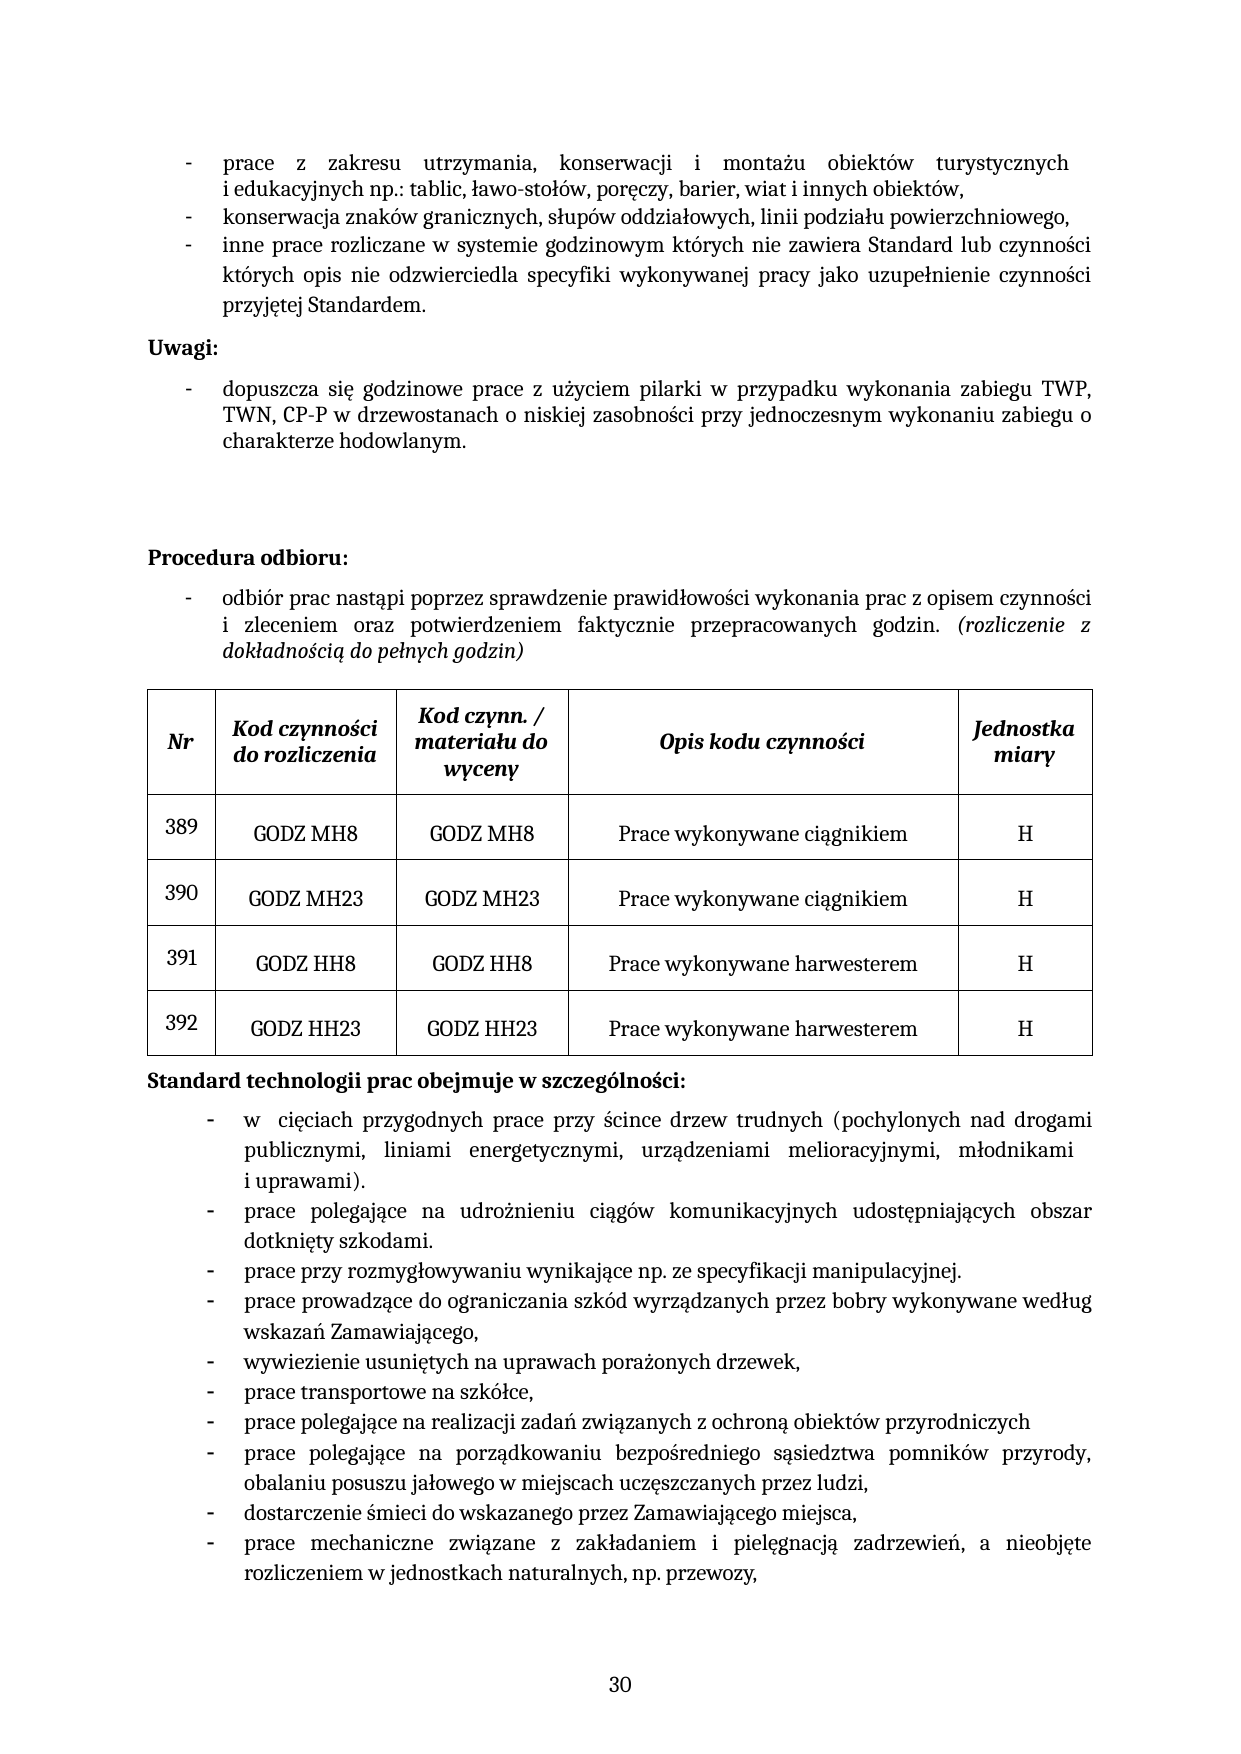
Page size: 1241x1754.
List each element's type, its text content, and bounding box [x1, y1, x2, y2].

list odbiór prac nastąpi poprzez sprawdzenie prawidłowości wykonania prac z opisem czynności i zleceniem oraz potwierdzeniem faktycznie przepracowanych godzin. (rozliczenie z dokładnością do pełnych godzin) [185, 583, 1093, 664]
list prace z zakresu utrzymania, konserwacji i montażu obiektów turystycznych i edukacyjnych np.: tablic, ławo-stołów, poręczy, barier, wiat i innych obiektów, [185, 148, 1093, 202]
list prace polegające na porządkowaniu bezpośredniego sąsiedztwa pomników przyrody, obalaniu posuszu jałowego w miejscach uczęszczanych przez ludzi, [207, 1439, 1093, 1496]
table_cell GODZ MH8 [216, 795, 396, 859]
list w cięciach przygodnych prace przy ścince drzew trudnych (pochylonych nad drogami publicznymi, liniami energetycznymi, urządzeniami melioracyjnymi, młodnikami i uprawami). [207, 1107, 1093, 1194]
text Standard technologii prac obejmuje w szczególności: [148, 1068, 1093, 1094]
list inne prace rozliczane w systemie godzinowym których nie zawiera Standard lub czynności których opis nie odzwierciedla specyfiki wykonywanej pracy jako uzupełnienie czynności przyjętej Standardem. [185, 230, 1093, 318]
table_header Kod czynności do rozliczenia [216, 690, 396, 794]
table_cell GODZ MH8 [397, 795, 568, 859]
table_cell Prace wykonywane ciągnikiem [569, 795, 958, 859]
table_cell Prace wykonywane ciągnikiem [569, 860, 958, 924]
table_header Jednostka miary [959, 690, 1092, 794]
list wywiezienie usuniętych na uprawach porażonych drzewek, [207, 1349, 1093, 1375]
table_cell GODZ HH8 [397, 926, 568, 989]
list dostarczenie śmieci do wskazanego przez Zamawiającego miejsca, [207, 1500, 1093, 1526]
table_cell Prace wykonywane harwesterem [569, 926, 958, 989]
table_cell GODZ MH23 [397, 860, 568, 924]
table_cell GODZ MH23 [216, 860, 396, 924]
list prace przy rozmygłowywaniu wynikające np. ze specyfikacji manipulacyjnej. [207, 1258, 1093, 1284]
list prace polegające na realizacji zadań związanych z ochroną obiektów przyrodniczych [207, 1409, 1093, 1436]
table_cell H [959, 860, 1092, 924]
list prace transportowe na szkółce, [207, 1379, 1093, 1405]
table_cell H [959, 991, 1092, 1055]
table_cell GODZ HH23 [397, 991, 568, 1055]
table_cell 392 [148, 991, 215, 1055]
list prace polegające na udrożnieniu ciągów komunikacyjnych udostępniających obszar dotknięty szkodami. [207, 1198, 1093, 1254]
table_header Kod czynn. / materiału do wyceny [397, 690, 568, 794]
table_cell GODZ HH8 [216, 926, 396, 989]
text Uwagi: [148, 335, 1093, 361]
table_cell GODZ HH23 [216, 991, 396, 1055]
table_cell 389 [148, 795, 215, 859]
table_cell 390 [148, 860, 215, 924]
table_cell Prace wykonywane harwesterem [569, 991, 958, 1055]
table_header Nr [148, 690, 215, 794]
table_header Opis kodu czynności [569, 690, 958, 794]
table_cell H [959, 926, 1092, 989]
list dopuszcza się godzinowe prace z użyciem pilarki w przypadku wykonania zabiegu TWP, TWN, CP-P w drzewostanach o niskiej zasobności przy jednoczesnym wykonaniu zabiegu o charakterze hodowlanym. [185, 374, 1093, 454]
list konserwacja znaków granicznych, słupów oddziałowych, linii podziału powierzchniowego, [185, 202, 1093, 230]
table_cell H [959, 795, 1092, 859]
list prace prowadzące do ograniczania szkód wyrządzanych przez bobry wykonywane według wskazań Zamawiającego, [207, 1288, 1093, 1345]
table_cell 391 [148, 926, 215, 989]
list prace mechaniczne związane z zakładaniem i pielęgnacją zadrzewień, a nieobjęte rozliczeniem w jednostkach naturalnych, np. przewozy, [207, 1530, 1093, 1587]
text Procedura odbioru: [148, 544, 1093, 571]
